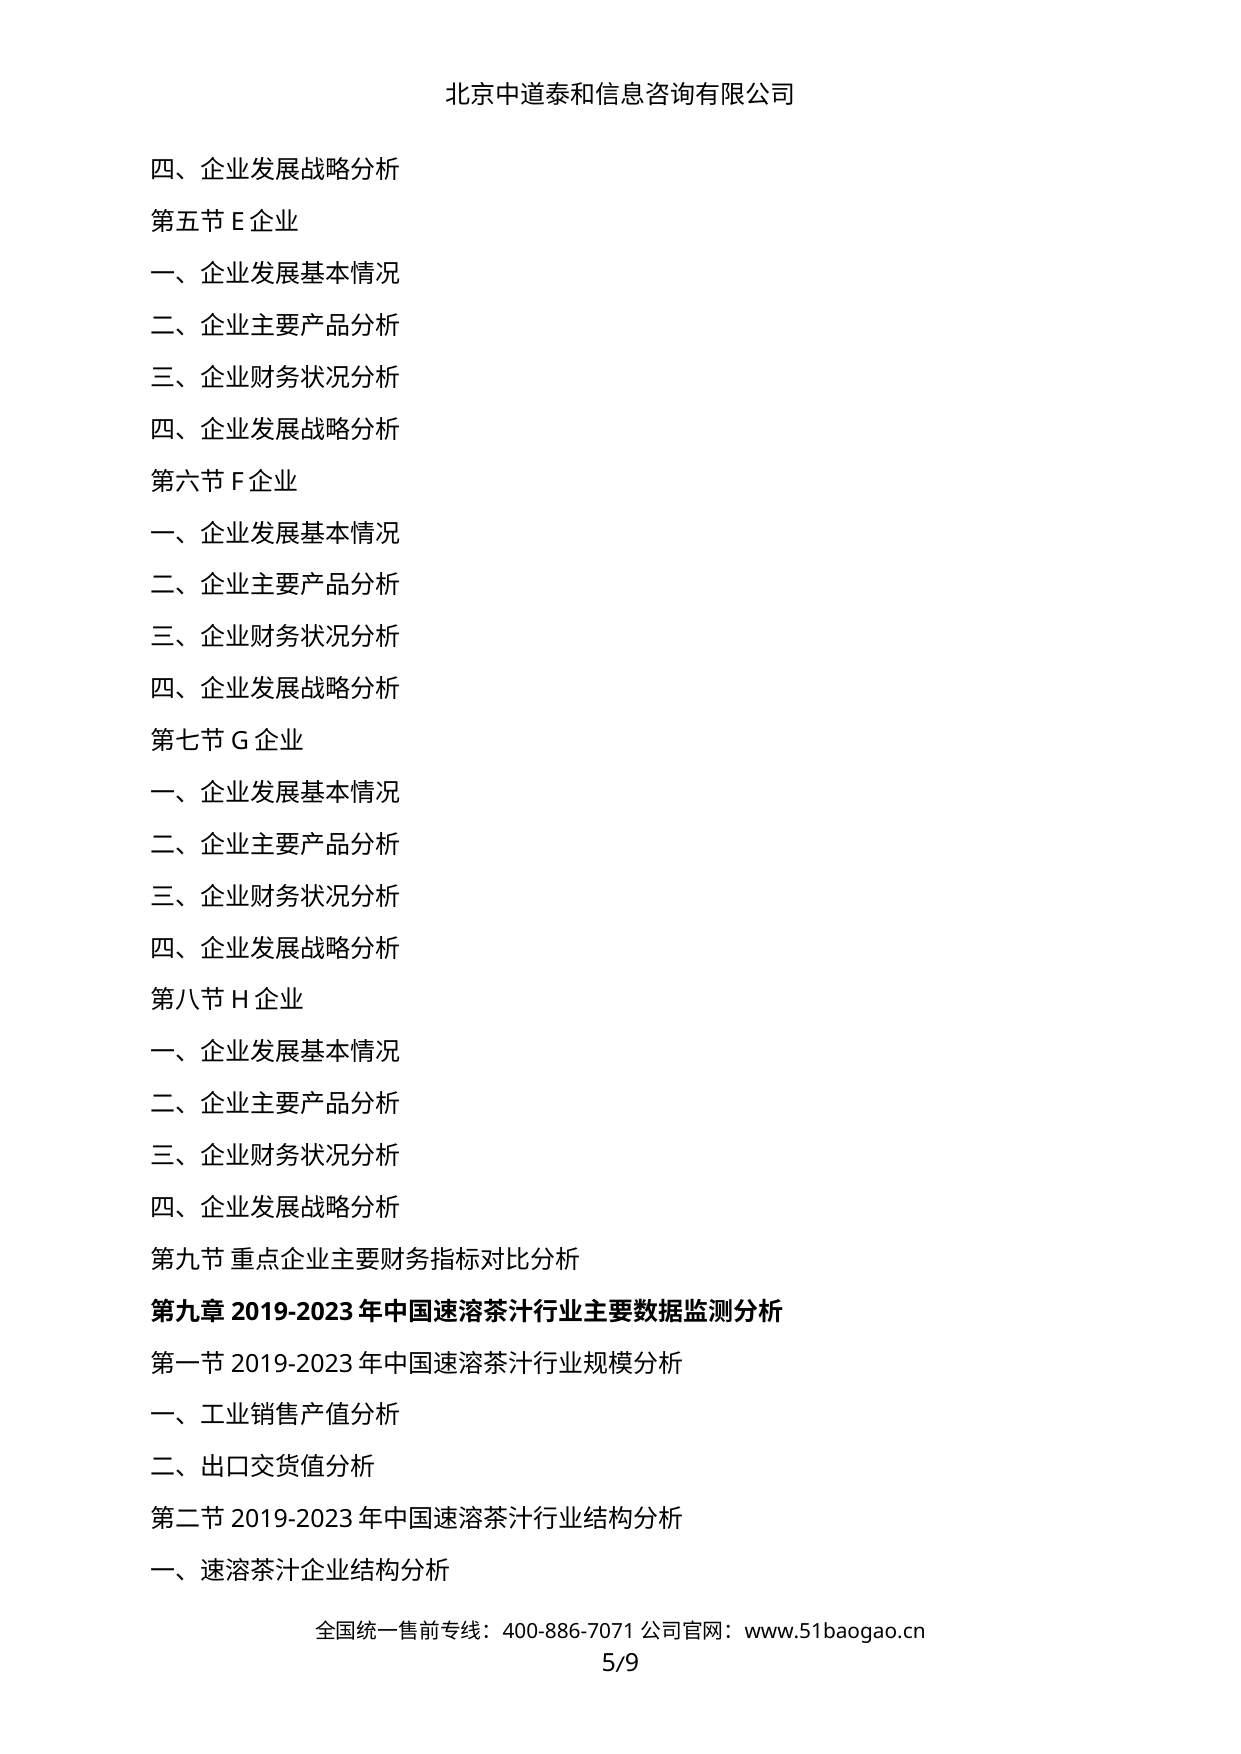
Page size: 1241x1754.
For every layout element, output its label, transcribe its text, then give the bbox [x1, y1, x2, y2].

text 四、企业发展战略分析 [150, 150, 1090, 186]
text 四、企业发展战略分析 [150, 1187, 1090, 1224]
text 四、企业发展战略分析 [150, 409, 1090, 446]
text 二、企业主要产品分析 [150, 1084, 1090, 1120]
text 第一节 2019-2023年中国速溶茶汁行业规模分析 [150, 1343, 1090, 1379]
text 二、企业主要产品分析 [150, 824, 1090, 861]
text 四、企业发展战略分析 [150, 928, 1090, 964]
text 三、企业财务状况分析 [150, 357, 1090, 394]
text 四、企业发展战略分析 [150, 669, 1090, 705]
text 第七节 G企业 [150, 721, 1090, 757]
text 第五节 E企业 [150, 202, 1090, 238]
text 一、企业发展基本情况 [150, 772, 1090, 809]
text 第九章 2019-2023年中国速溶茶汁行业主要数据监测分析 [150, 1291, 1090, 1327]
text 一、企业发展基本情况 [150, 1032, 1090, 1068]
text 二、出口交货值分析 [150, 1447, 1090, 1483]
text 第八节 H企业 [150, 980, 1090, 1016]
text 二、企业主要产品分析 [150, 565, 1090, 601]
text 一、工业销售产值分析 [150, 1395, 1090, 1431]
text 一、速溶茶汁企业结构分析 [150, 1551, 1090, 1587]
text 三、企业财务状况分析 [150, 617, 1090, 653]
text 第二节 2019-2023年中国速溶茶汁行业结构分析 [150, 1499, 1090, 1535]
text 一、企业发展基本情况 [150, 513, 1090, 549]
text 第六节 F企业 [150, 461, 1090, 497]
text 三、企业财务状况分析 [150, 1136, 1090, 1172]
text 第九节 重点企业主要财务指标对比分析 [150, 1239, 1090, 1276]
text 一、企业发展基本情况 [150, 254, 1090, 290]
text 二、企业主要产品分析 [150, 306, 1090, 342]
text 三、企业财务状况分析 [150, 876, 1090, 912]
